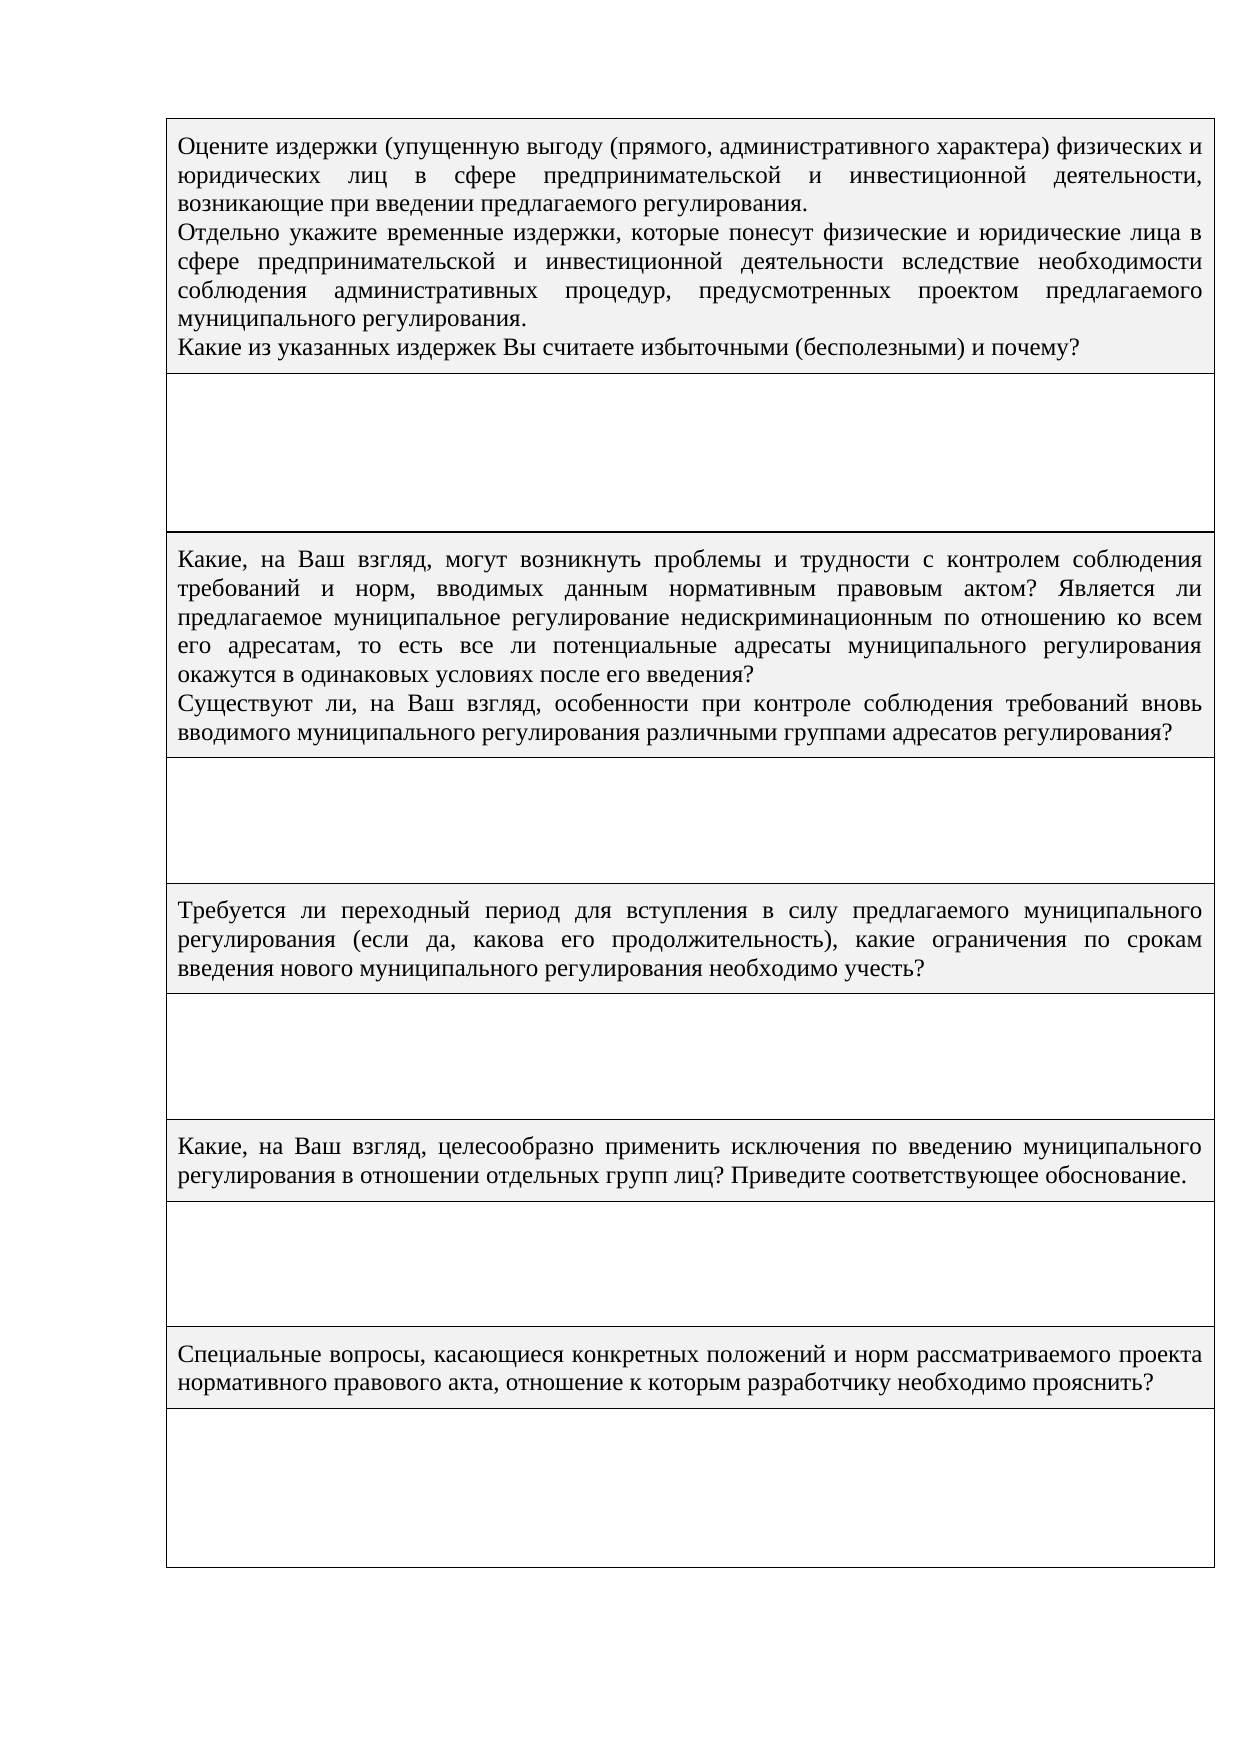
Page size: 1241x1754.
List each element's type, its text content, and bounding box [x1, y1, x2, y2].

table_cell Оцените издержки (упущенную выгоду (прямого, административного характера) физических и юридических лиц в сфере предпринимательской и инвестиционной деятельности, возникающие при введении предлагаемого регулирования. Отдельно укажите временные издержки, которые понесут физические и юридические лица в сфере предпринимательской и инвестиционной деятельности вследствие необходимости соблюдения административных процедур, предусмотренных проектом предлагаемого муниципального регулирования. Какие из указанных издержек Вы считаете избыточными (бесполезными) и почему? [167, 119, 1214, 373]
table_cell [167, 1409, 1214, 1567]
table_cell [167, 1202, 1214, 1326]
table_cell Какие, на Ваш взгляд, могут возникнуть проблемы и трудности с контролем соблюдения требований и норм, вводимых данным нормативным правовым актом? Является ли предлагаемое муниципальное регулирование недискриминационным по отношению ко всем его адресатам, то есть все ли потенциальные адресаты муниципального регулирования окажутся в одинаковых условиях после его введения? Существуют ли, на Ваш взгляд, особенности при контроле соблюдения требований вновь вводимого муниципального регулирования различными группами адресатов регулирования? [167, 533, 1214, 757]
table_cell [167, 758, 1214, 882]
table_cell [167, 994, 1214, 1118]
table_cell Какие, на Ваш взгляд, целесообразно применить исключения по введению муниципального регулирования в отношении отдельных групп лиц? Приведите соответствующее обоснование. [167, 1120, 1214, 1201]
table_cell Требуется ли переходный период для вступления в силу предлагаемого муниципального регулирования (если да, какова его продолжительность), какие ограничения по срокам введения нового муниципального регулирования необходимо учесть? [167, 884, 1214, 993]
table_cell [167, 374, 1214, 531]
table_cell Специальные вопросы, касающиеся конкретных положений и норм рассматриваемого проекта нормативного правового акта, отношение к которым разработчику необходимо прояснить? [167, 1327, 1214, 1408]
